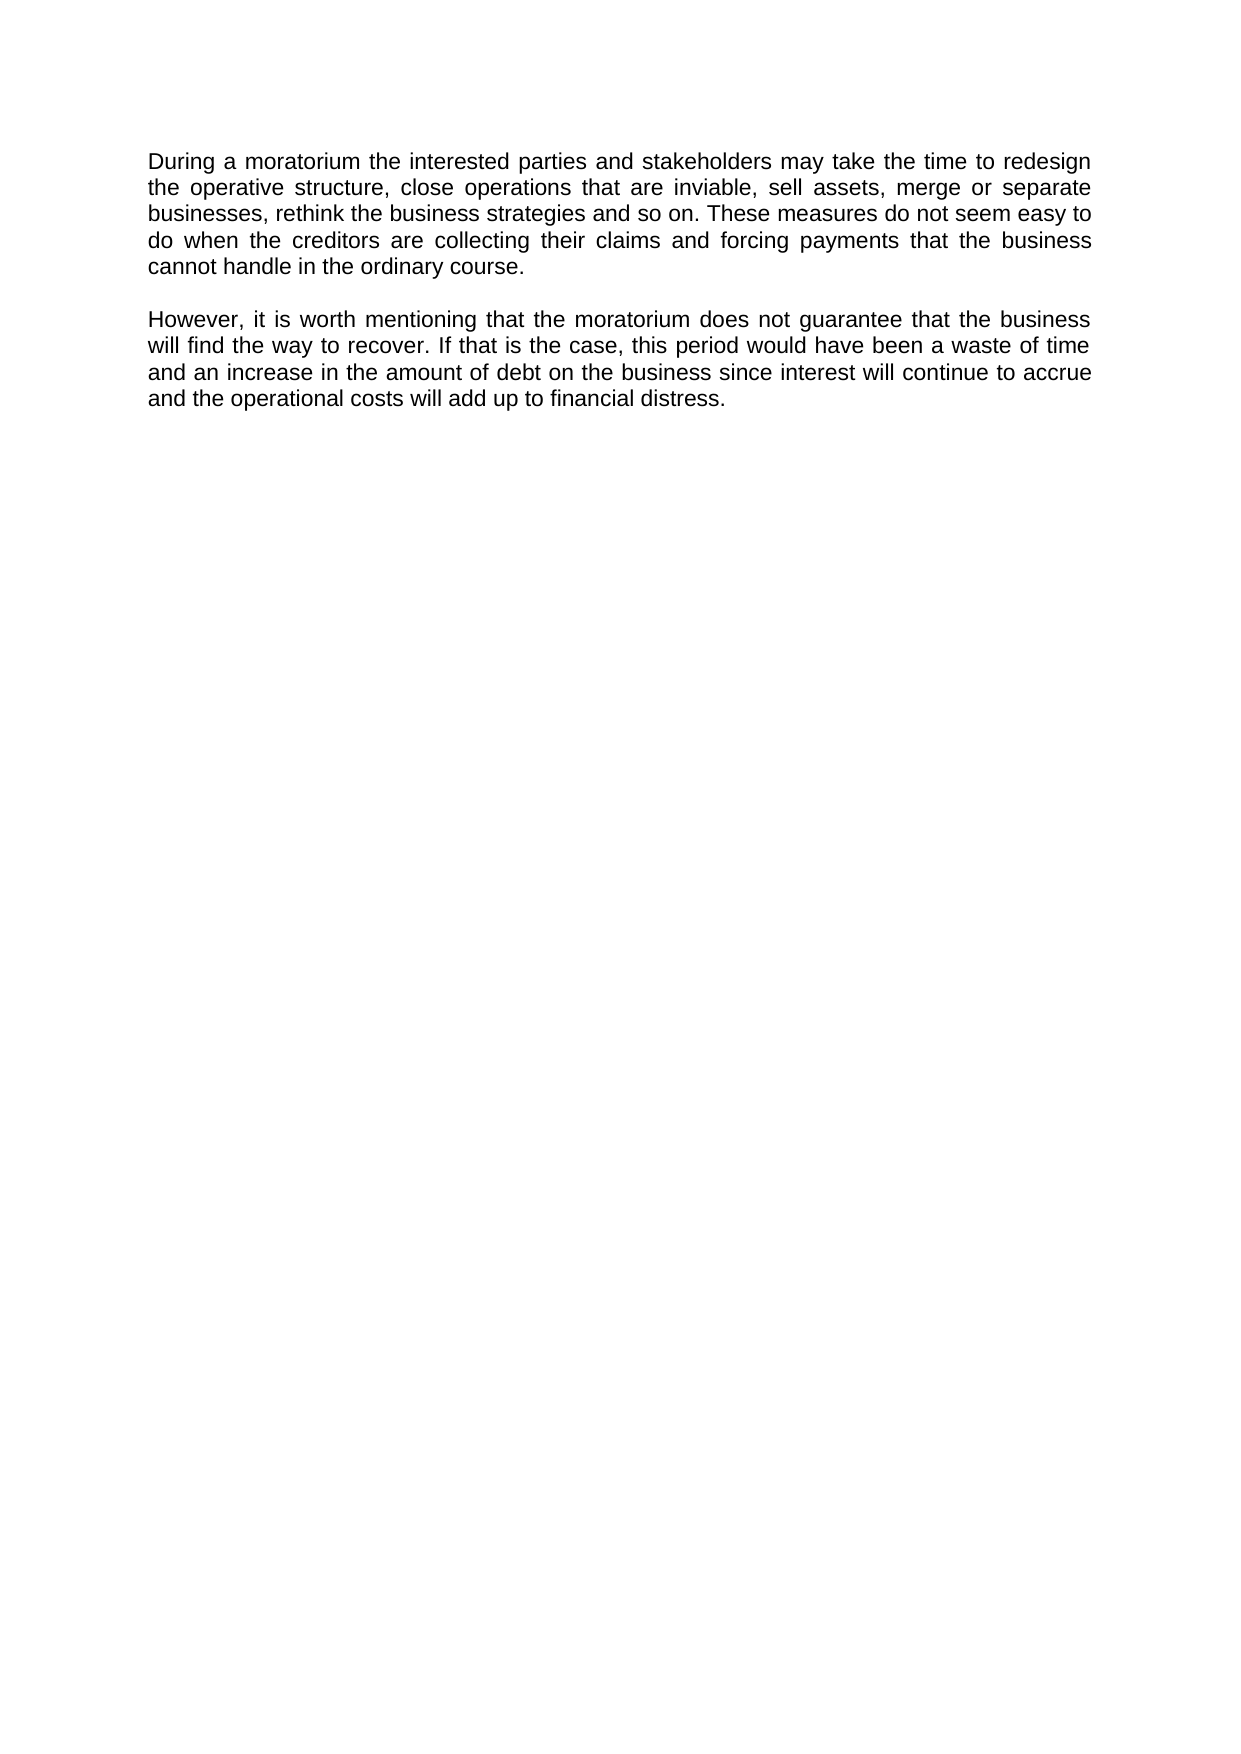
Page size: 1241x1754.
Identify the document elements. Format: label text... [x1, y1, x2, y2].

text However, it is worth mentioning that the moratorium does not guarantee that the business will find the way to recover. If that is the case, this period would have been a waste of time and an increase in the amount of debt on the business since interest will continue to accrue and the operational costs will add up to financial distress. [148, 306, 1092, 411]
text During a moratorium the interested parties and stakeholders may take the time to redesign the operative structure, close operations that are inviable, sell assets, merge or separate businesses, rethink the business strategies and so on. These measures do not seem easy to do when the creditors are collecting their claims and forcing payments that the business cannot handle in the ordinary course. [148, 148, 1092, 279]
